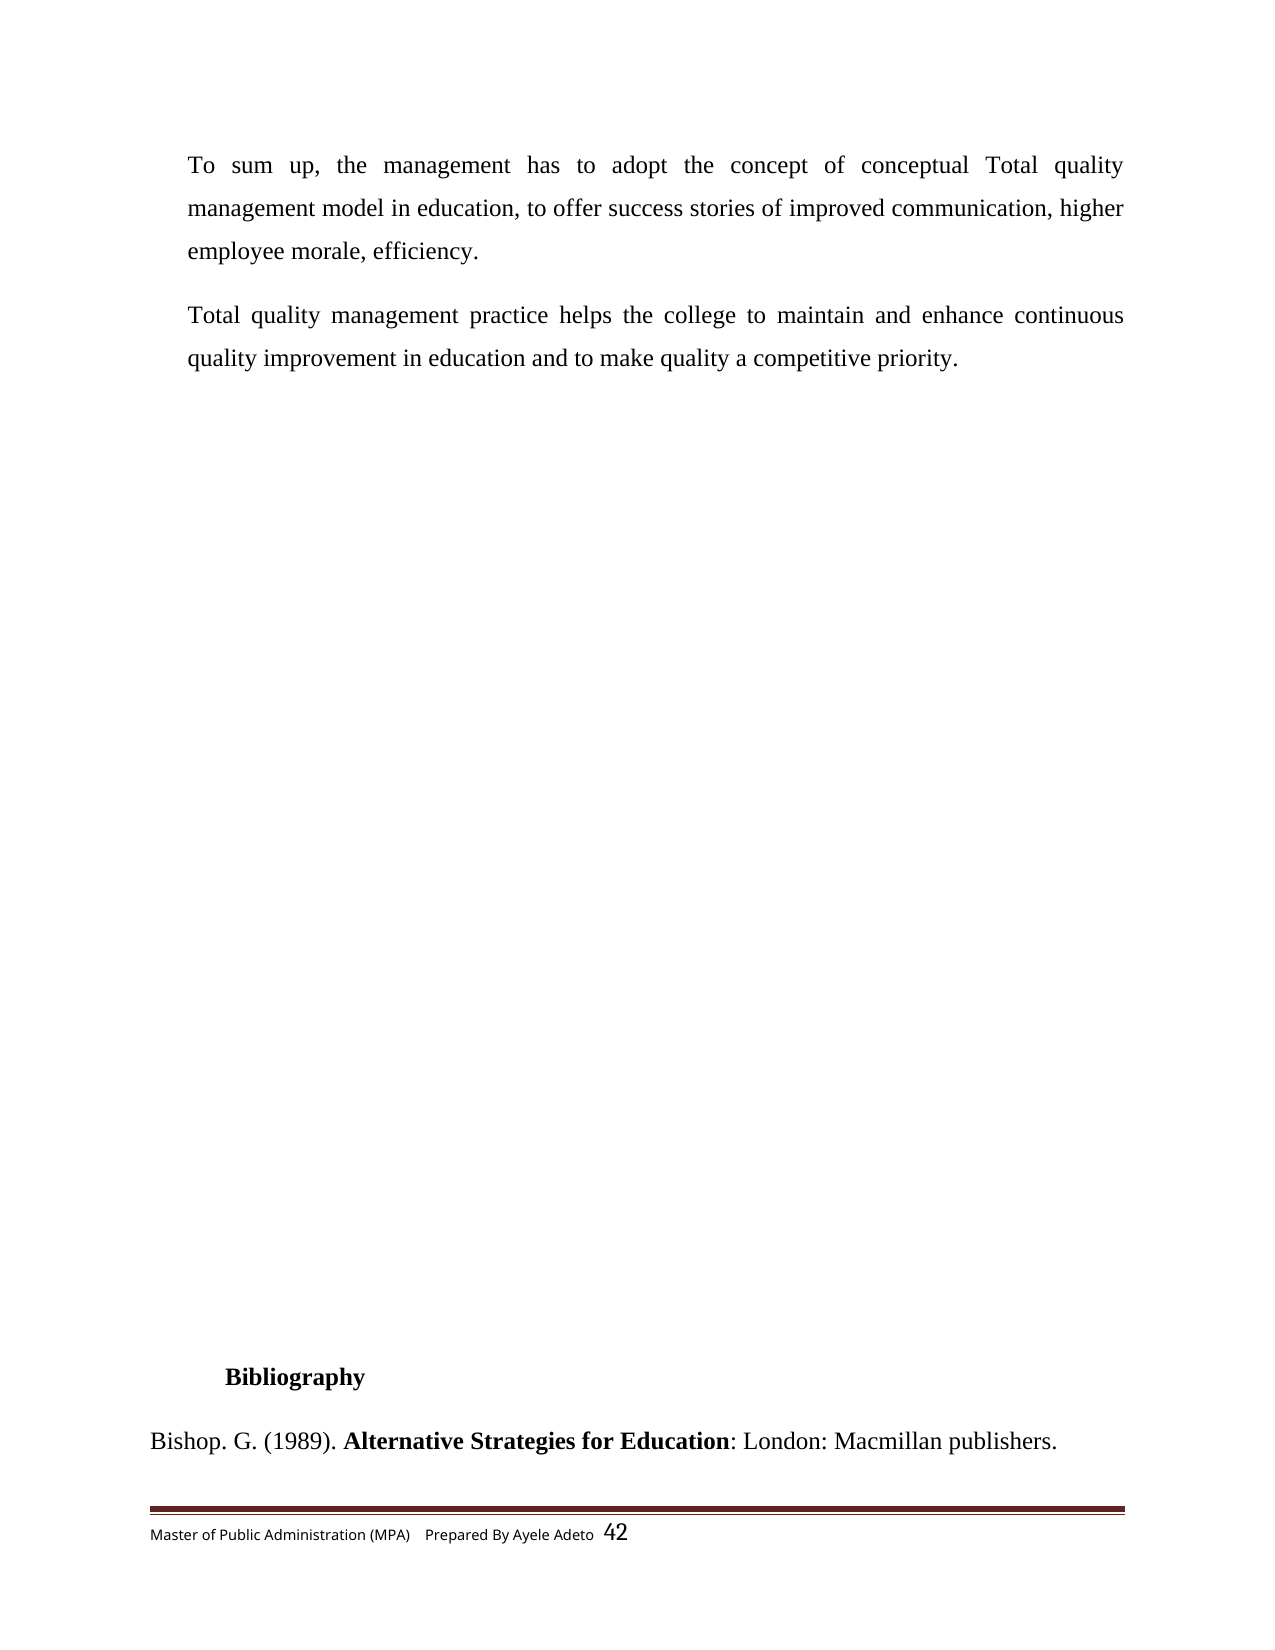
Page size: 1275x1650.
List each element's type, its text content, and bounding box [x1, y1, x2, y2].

list Bibliography [225, 1362, 1125, 1391]
text Total quality management practice helps the college to maintain and enhance continuous quality improvement in education and to make quality a competitive priority. [187, 300, 1125, 372]
text Bishop. G. (1989). Alternative Strategies for Education: London: Macmillan publishers. [150, 1426, 1125, 1454]
text To sum up, the management has to adopt the concept of conceptual Total quality management model in education, to offer success stories of improved communication, higher employee morale, efficiency. [187, 150, 1125, 265]
